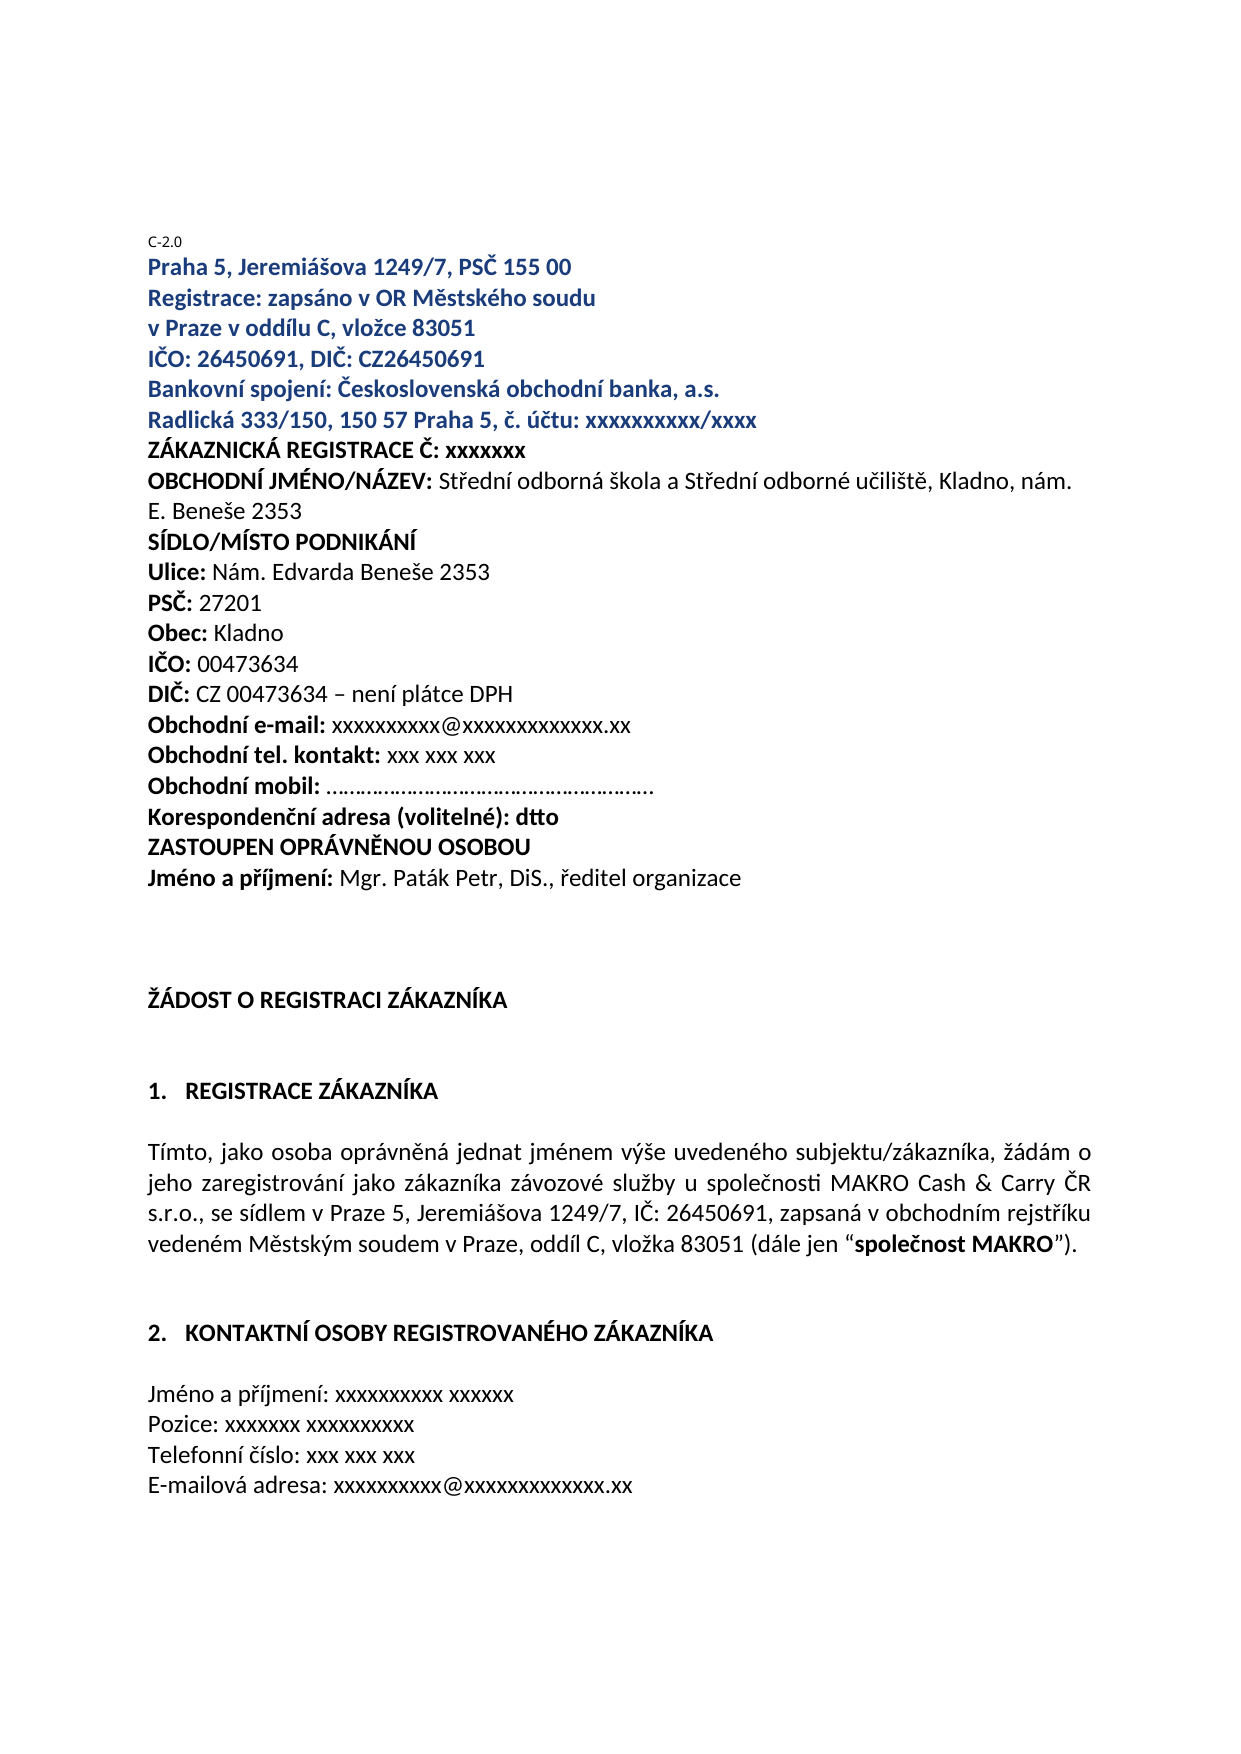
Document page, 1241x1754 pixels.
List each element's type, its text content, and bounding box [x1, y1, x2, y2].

text ŽÁDOST O REGISTRACI ZÁKAZNÍKA [148, 984, 1093, 1014]
text Tímto, jako osoba oprávněná jednat jménem výše uvedeného subjektu/zákazníka, žádám o jeho zaregistrování jako zákazníka závozové služby u společnosti MAKRO Cash & Carry ČR s.r.o., se sídlem v Praze 5, Jeremiášova 1249/7, IČ: 26450691, zapsaná v obchodním rejstříku vedeném Městským soudem v Praze, oddíl C, vložka 83051 (dále jen “společnost MAKRO”). [148, 1136, 1093, 1258]
text Obchodní mobil: ………………………………………………… [148, 770, 1093, 801]
text SÍDLO/MÍSTO PODNIKÁNÍ [148, 526, 1093, 557]
text ZÁKAZNICKÁ REGISTRACE Č: xxxxxxx [148, 434, 1093, 465]
text Pozice: xxxxxxx xxxxxxxxxx [148, 1409, 1093, 1439]
text E-mailová adresa: xxxxxxxxxx@xxxxxxxxxxxxx.xx [148, 1470, 1093, 1500]
text v Praze v oddílu C, vložce 83051 [148, 312, 1093, 343]
text Korespondenční adresa (volitelné): dtto [148, 801, 1093, 831]
text Radlická 333/150, 150 57 Praha 5, č. účtu: xxxxxxxxxx/xxxx [148, 404, 1093, 434]
text IČO: 26450691, DIČ: CZ26450691 [148, 343, 1093, 373]
text DIČ: CZ 00473634 – není plátce DPH [148, 679, 1093, 709]
text IČO: 00473634 [148, 648, 1093, 679]
text Bankovní spojení: Československá obchodní banka, a.s. [148, 373, 1093, 404]
text Registrace: zapsáno v OR Městského soudu [148, 282, 1093, 312]
list KONTAKTNÍ OSOBY REGISTROVANÉHO ZÁKAZNÍKA [148, 1317, 1093, 1348]
text Obchodní tel. kontakt: xxx xxx xxx [148, 740, 1093, 770]
text Obec: Kladno [148, 618, 1093, 648]
text Jméno a příjmení: xxxxxxxxxx xxxxxx [148, 1378, 1093, 1409]
text PSČ: 27201 [148, 587, 1093, 618]
text OBCHODNÍ JMÉNO/NÁZEV: Střední odborná škola a Střední odborné učiliště, Kladno, nám. E. Beneše 2353 [148, 465, 1093, 526]
list REGISTRACE ZÁKAZNÍKA [148, 1075, 1093, 1106]
text C-2.0 [148, 231, 1093, 251]
text Telefonní číslo: xxx xxx xxx [148, 1439, 1093, 1470]
text Obchodní e-mail: xxxxxxxxxx@xxxxxxxxxxxxx.xx [148, 709, 1093, 740]
text Jméno a příjmení: Mgr. Paták Petr, DiS., ředitel organizace [148, 862, 1093, 892]
text ZASTOUPEN OPRÁVNĚNOU OSOBOU [148, 831, 1093, 862]
text Ulice: Nám. Edvarda Beneše 2353 [148, 557, 1093, 587]
text Praha 5, Jeremiášova 1249/7, PSČ 155 00 [148, 251, 1093, 282]
